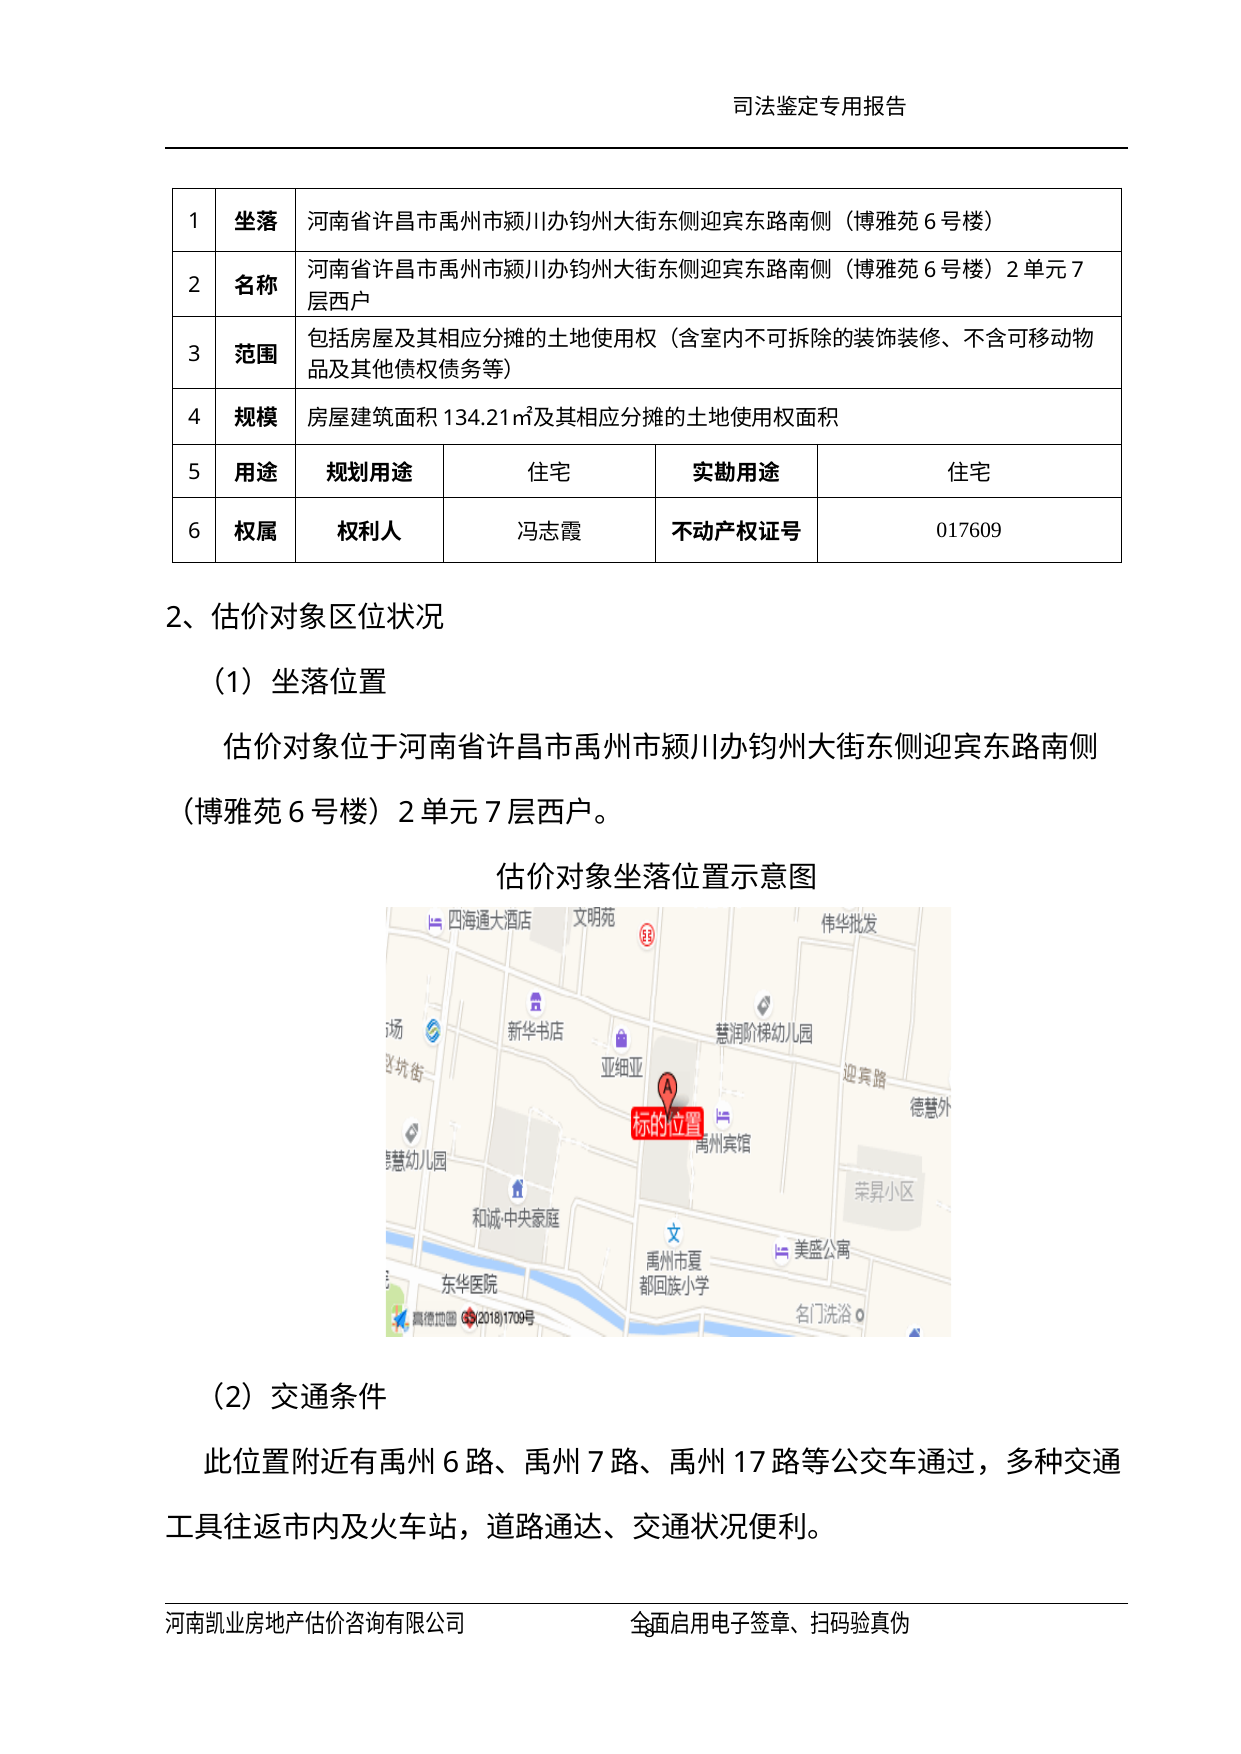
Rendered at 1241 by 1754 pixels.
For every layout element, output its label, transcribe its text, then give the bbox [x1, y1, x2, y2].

table_cell 实勘用途 [656, 445, 817, 497]
text 估价对象坐落位置示意图 [165, 842, 1128, 907]
table_cell 包括房屋及其相应分摊的土地使用权（含室内不可拆除的装饰装修、不含可移动物品及其他债权债务等） [296, 317, 1121, 388]
table_cell 权属 [216, 498, 295, 562]
table_cell 范围 [216, 317, 295, 388]
table_cell 017609 [818, 498, 1121, 562]
table_cell 2 [173, 252, 215, 316]
text （1）坐落位置 [165, 647, 1128, 712]
table_cell 规模 [216, 389, 295, 444]
table_header 坐落 [216, 189, 295, 251]
text 此位置附近有禹州6路、禹州7路、禹州17路等公交车通过，多种交通工具往返市内及火车站，道路通达、交通状况便利。 [165, 1427, 1128, 1557]
text 2、估价对象区位状况 [165, 160, 1128, 647]
table_cell 6 [173, 498, 215, 562]
picture [385, 907, 952, 1337]
table_cell 4 [173, 389, 215, 444]
table_header 1 [173, 189, 215, 251]
table_cell 住宅 [444, 445, 655, 497]
table_cell 房屋建筑面积134.21㎡及其相应分摊的土地使用权面积 [296, 389, 1121, 444]
table_cell 规划用途 [296, 445, 443, 497]
text （2）交通条件 [165, 1362, 1128, 1427]
table_cell 3 [173, 317, 215, 388]
table_cell 冯志霞 [444, 498, 655, 562]
text 估价对象位于河南省许昌市禹州市颍川办钧州大街东侧迎宾东路南侧（博雅苑6号楼）2单元7层西户。 [165, 712, 1128, 842]
table_cell 5 [173, 445, 215, 497]
table_header 河南省许昌市禹州市颍川办钧州大街东侧迎宾东路南侧（博雅苑6号楼） [296, 189, 1121, 251]
table_cell 名称 [216, 252, 295, 316]
table_cell 不动产权证号 [656, 498, 817, 562]
table_cell 用途 [216, 445, 295, 497]
table_cell 住宅 [818, 445, 1121, 497]
table_cell 河南省许昌市禹州市颍川办钧州大街东侧迎宾东路南侧（博雅苑6号楼）2单元7层西户 [296, 252, 1121, 316]
table_cell 权利人 [296, 498, 443, 562]
